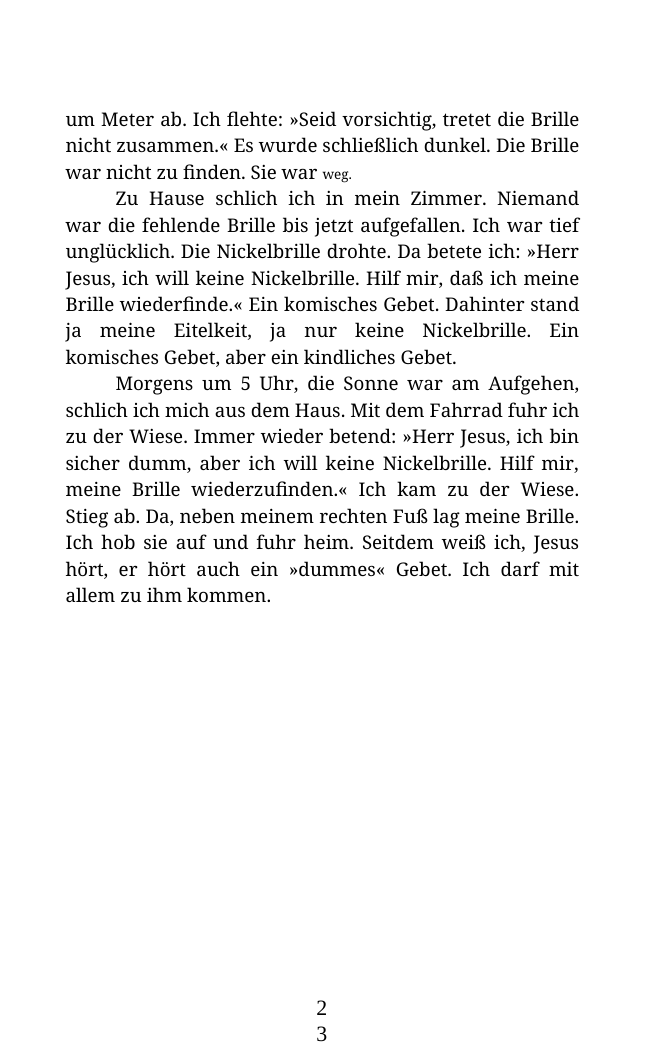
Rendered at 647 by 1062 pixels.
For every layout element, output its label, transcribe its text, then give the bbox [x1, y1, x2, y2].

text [65, 105, 580, 184]
text Zu Hause schlich ich in mein Zimmer. Niemand war die fehlende Brille bis jetzt aufgefallen. Ich war tief unglücklich. Die Nickelbrille drohte. Da betete ich: »Herr Jesus, ich will keine Nickelbrille. Hilf mir, daß ich meine Brille wiederfinde.« Ein komisches Gebet. Dahinter stand ja meine Eitelkeit, ja nur keine Nickelbrille. Ein komisches Gebet, aber ein kindliches Gebet. [65, 184, 580, 370]
text Morgens um 5 Uhr, die Sonne war am Aufgehen, schlich ich mich aus dem Haus. Mit dem Fahrrad fuhr ich zu der Wiese. Immer wieder betend: »Herr Jesus, ich bin sicher dumm, aber ich will keine Nickelbrille. Hilf mir, meine Brille wiederzufinden.« Ich kam zu der Wiese. Stieg ab. Da, neben meinem rechten Fuß lag meine Brille. Ich hob sie auf und fuhr heim. Seitdem weiß ich, Jesus hört, er hört auch ein »dummes« Gebet. Ich darf mit allem zu ihm kommen. [65, 370, 580, 608]
